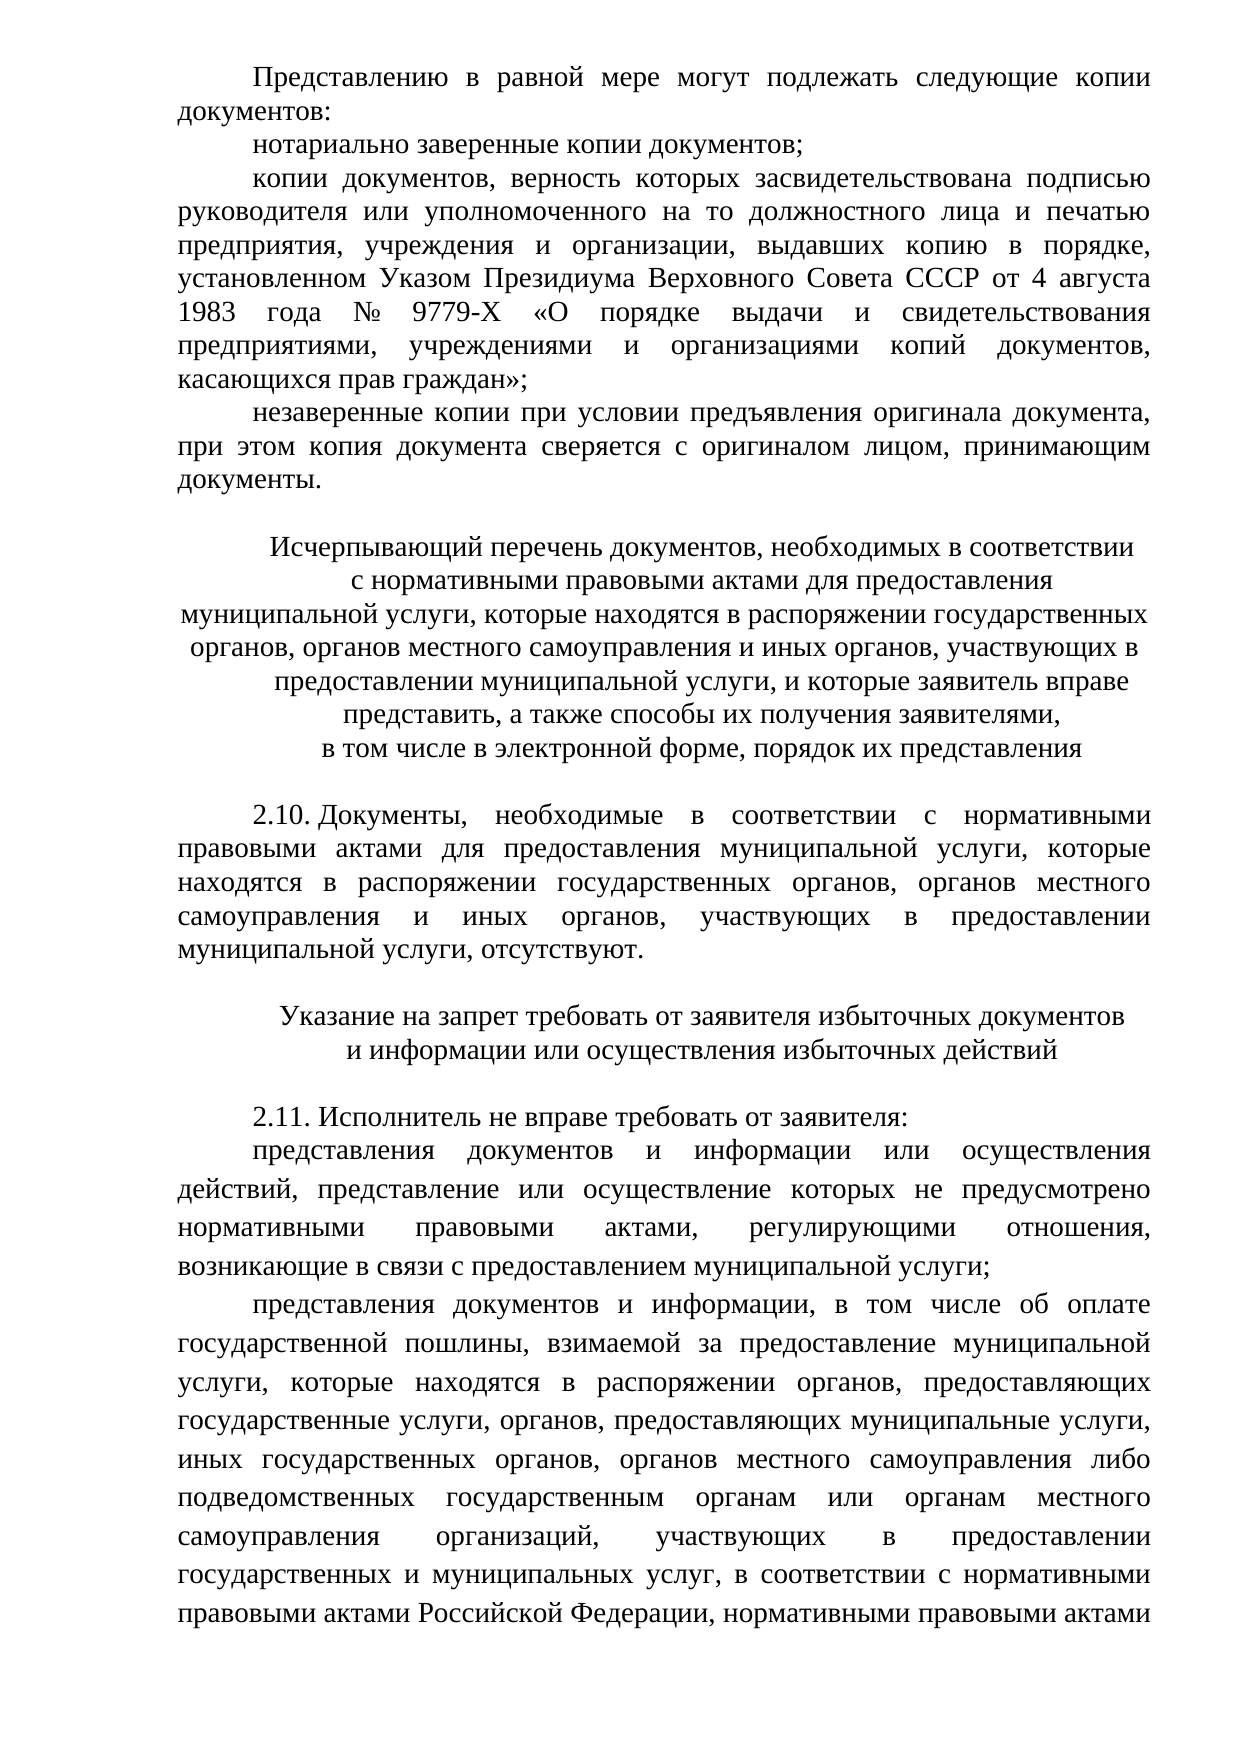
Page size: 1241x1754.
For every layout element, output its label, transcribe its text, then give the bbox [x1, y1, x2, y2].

text в том числе в электронной форме, порядок их представления [177, 730, 1152, 763]
text 2.11. Исполнитель не вправе требовать от заявителя: [177, 1099, 1152, 1132]
text незаверенные копии при условии предъявления оригинала документа, при этом копия документа сверяется с оригиналом лицом, принимающим документы. [177, 394, 1152, 495]
text представления документов и информации или осуществления действий, представление или осуществление которых не предусмотрено нормативными правовыми актами, регулирующими отношения, возникающие в связи с предоставлением муниципальной услуги; [177, 1132, 1152, 1282]
text с нормативными правовыми актами для предоставления муниципальной услуги, которые находятся в распоряжении государственных органов, органов местного самоуправления и иных органов, участвующих в [177, 562, 1152, 663]
text предоставлении муниципальной услуги, и которые заявитель вправе [177, 663, 1152, 696]
text копии документов, верность которых засвидетельствована подписью руководителя или уполномоченного на то должностного лица и печатью предприятия, учреждения и организации, выдавших копию в порядке, установленном Указом Президиума Верховного Совета СССР от 4 августа 1983 года № 9779-Х «О порядке выдачи и свидетельствования предприятиями, учреждениями и организациями копий документов, касающихся прав граждан»; [177, 160, 1152, 394]
text нотариально заверенные копии документов; [177, 126, 1152, 160]
text Представлению в равной мере могут подлежать следующие копии документов: [177, 59, 1152, 126]
text Указание на запрет требовать от заявителя избыточных документов [177, 998, 1152, 1032]
text 2.10. Документы, необходимые в соответствии с нормативными правовыми актами для предоставления муниципальной услуги, которые находятся в распоряжении государственных органов, органов местного самоуправления и иных органов, участвующих в предоставлении муниципальной услуги, отсутствуют. [177, 797, 1152, 965]
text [177, 1287, 1152, 1628]
text представить, а также способы их получения заявителями, [177, 696, 1152, 730]
text Исчерпывающий перечень документов, необходимых в соответствии [177, 529, 1152, 562]
text и информации или осуществления избыточных действий [177, 1032, 1152, 1065]
